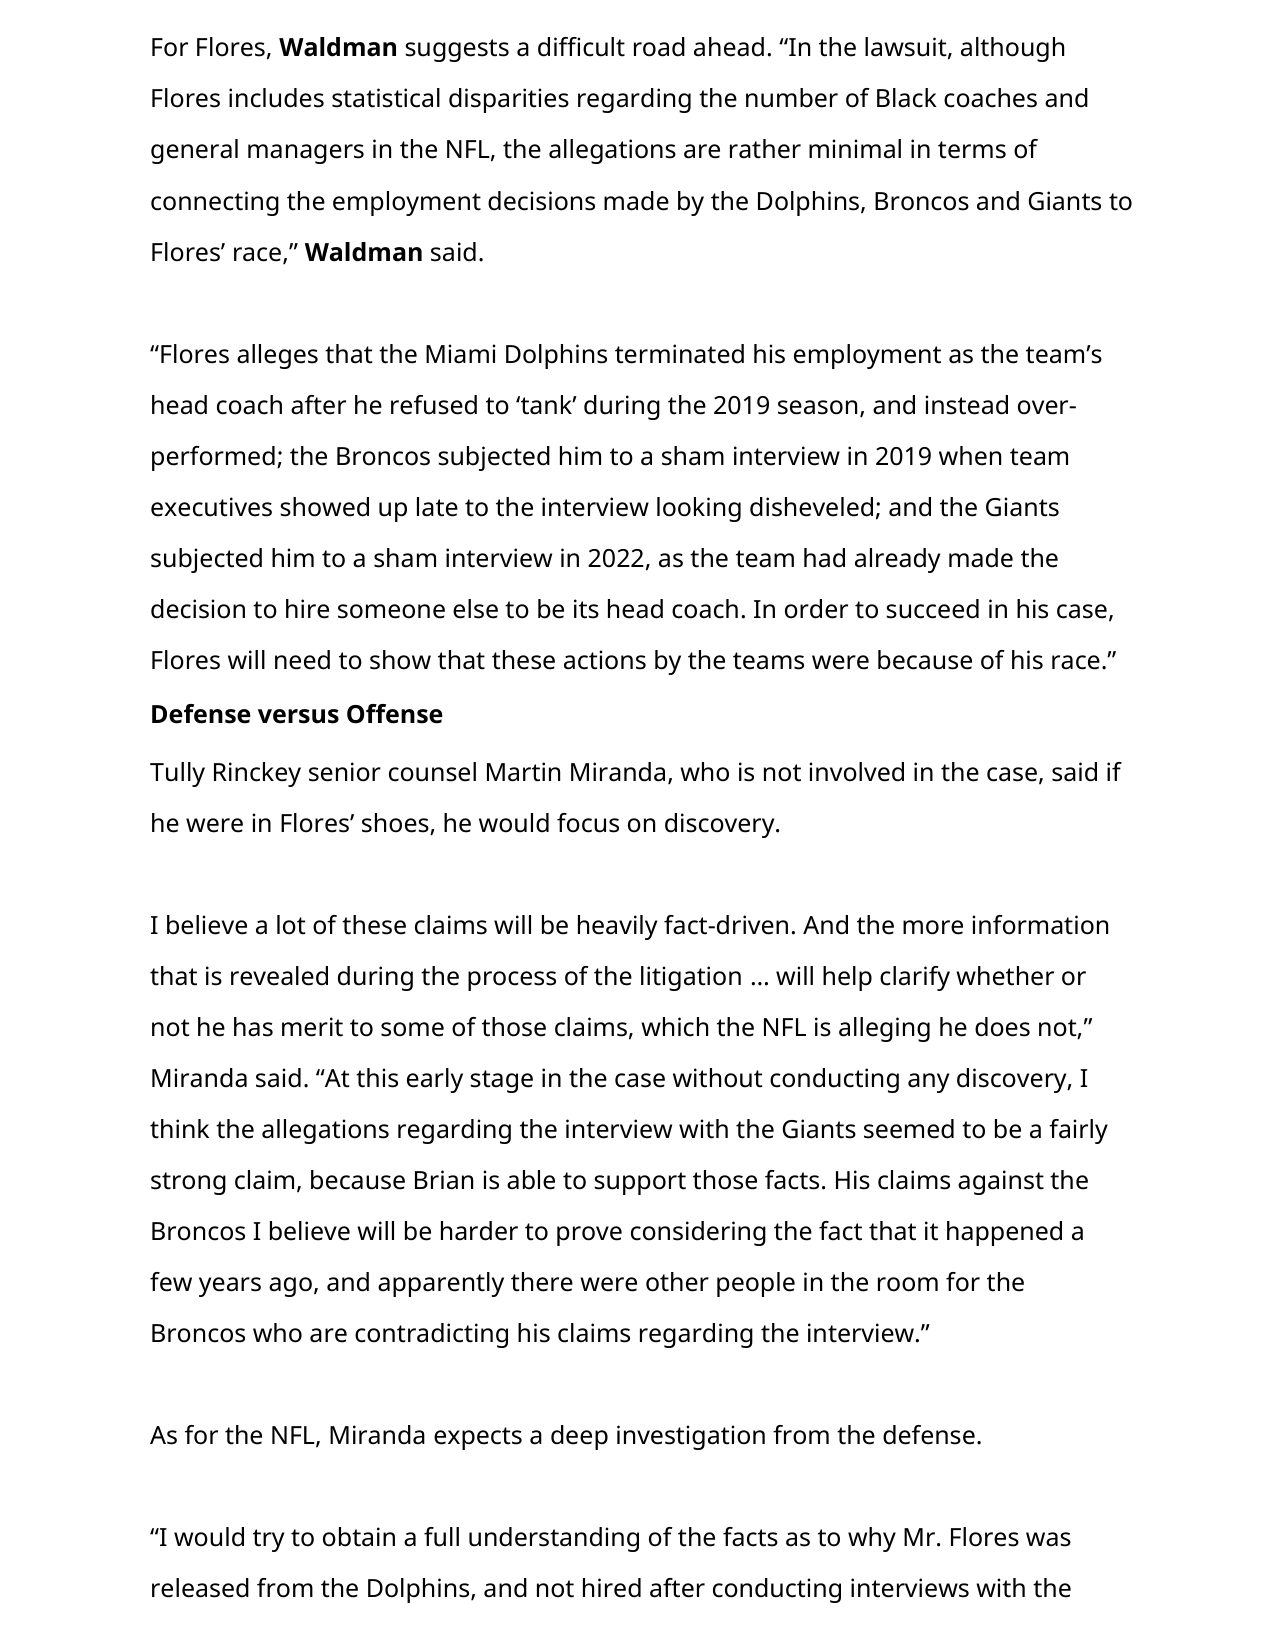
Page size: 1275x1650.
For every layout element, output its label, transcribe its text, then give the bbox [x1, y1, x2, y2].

text Defense versus Offense [150, 693, 1125, 731]
text Tully Rinckey senior counsel Martin Miranda, who is not involved in the case, said if he were in Flores’ shoes, he would focus on discovery. [150, 754, 1125, 839]
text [150, 30, 1134, 183]
text I believe a lot of these claims will be heavily fact-driven. And the more information that is revealed during the process of the litigation … will help clarify whether or not he has merit to some of those claims, which the NFL is alleging he does not,” Miranda said. “At this early stage in the case without conducting any discovery, I think the allegations regarding the interview with the Giants seemed to be a fairly strong claim, because Brian is able to support those facts. His claims against the Broncos I believe will be harder to prove considering the fact that it happened a few years ago, and apparently there were other people in the room for the Broncos who are contradicting his claims regarding the interview.” As for the NFL, Miranda expects a deep investigation from the defense. [150, 857, 1125, 1452]
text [150, 1469, 1125, 1605]
